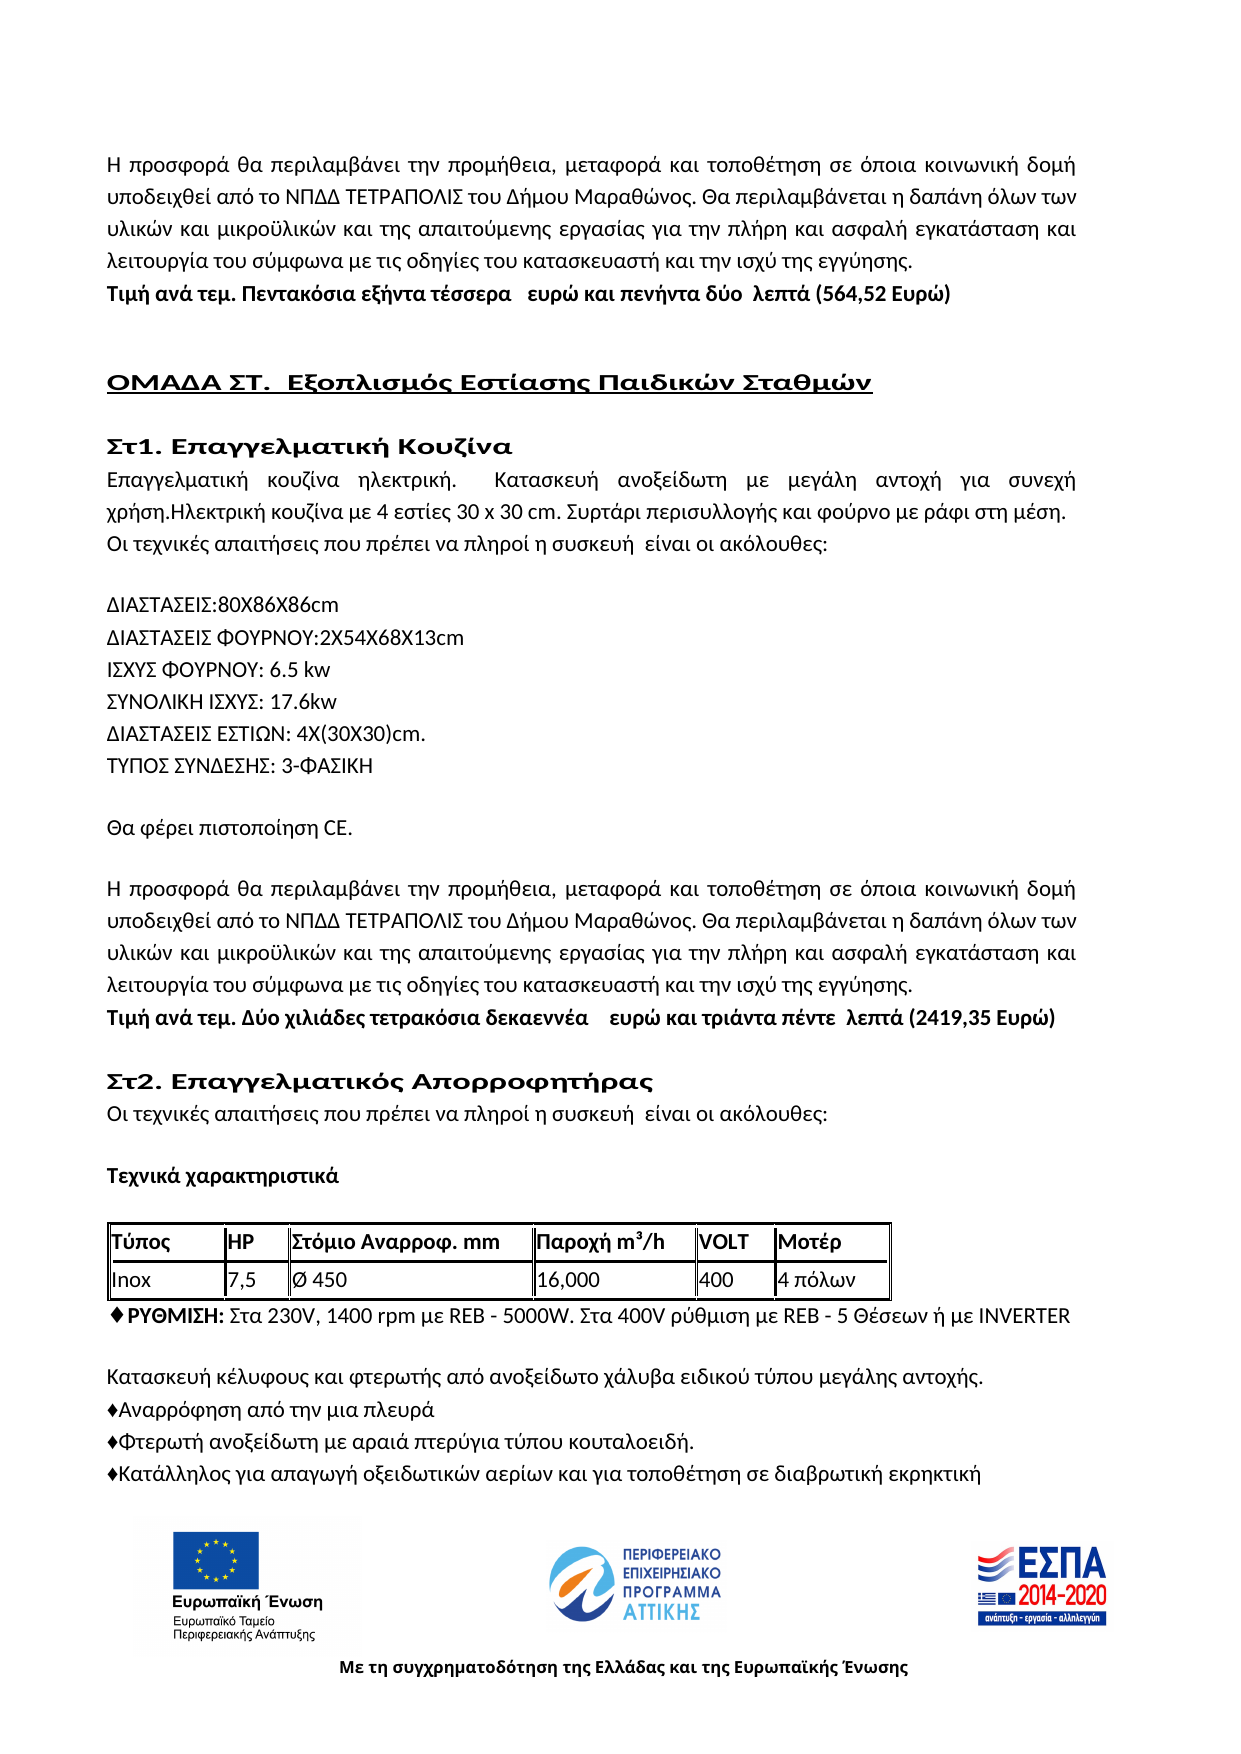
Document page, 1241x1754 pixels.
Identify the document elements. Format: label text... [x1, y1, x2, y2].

picture [970, 1541, 1115, 1632]
picture [545, 1540, 727, 1633]
picture [132, 1516, 363, 1657]
